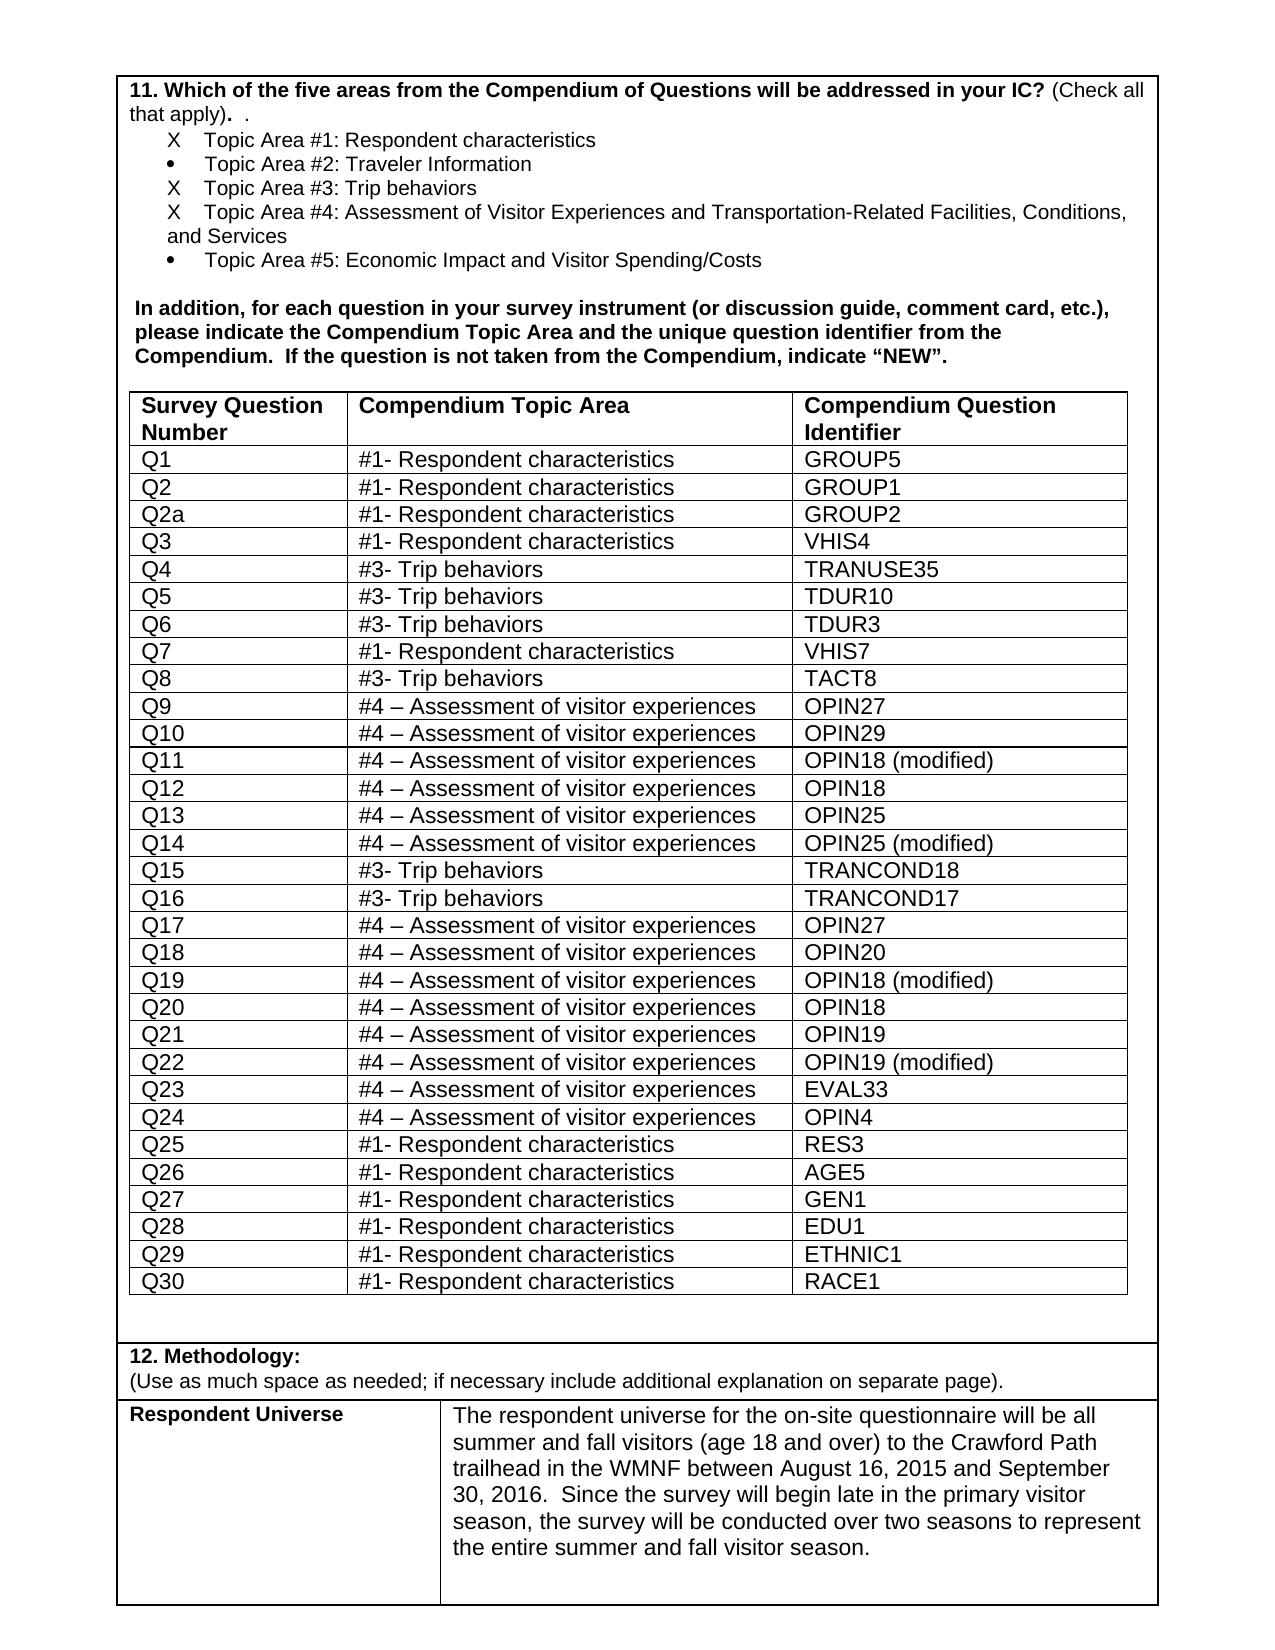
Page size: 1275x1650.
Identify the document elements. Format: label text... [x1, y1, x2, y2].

table_cell The respondent universe for the on-site questionnaire will be all summer and fall visitors (age 18 and over) to the Crawford Path trailhead in the WMNF between August 16, 2015 and September 30, 2016. Since the survey will begin late in the primary visitor season, the survey will be conducted over two seasons to represent the entire summer and fall visitor season. [441, 1401, 1157, 1604]
table_cell 12. Methodology: (Use as much space as needed; if necessary include additional explanation on separate page). [118, 1344, 1157, 1399]
table_cell Respondent Universe [118, 1401, 440, 1604]
table_cell 11. Which of the five areas from the Compendium of Questions will be addressed in your IC? (Check all that apply). . X Topic Area #1: Respondent characteristics Topic Area #2: Traveler Information X Topic Area #3: Trip behaviors X Topic Area #4: Assessment of Visitor Experiences and Transportation-Related Facilities, Conditions, and Services Topic Area #5: Economic Impact and Visitor Spending/Costs In addition, for each question in your survey instrument (or discussion guide, comment card, etc.), please indicate the Compendium Topic Area and the unique question identifier from the Compendium. If the question is not taken from the Compendium, indicate “NEW”. [118, 77, 1157, 1342]
